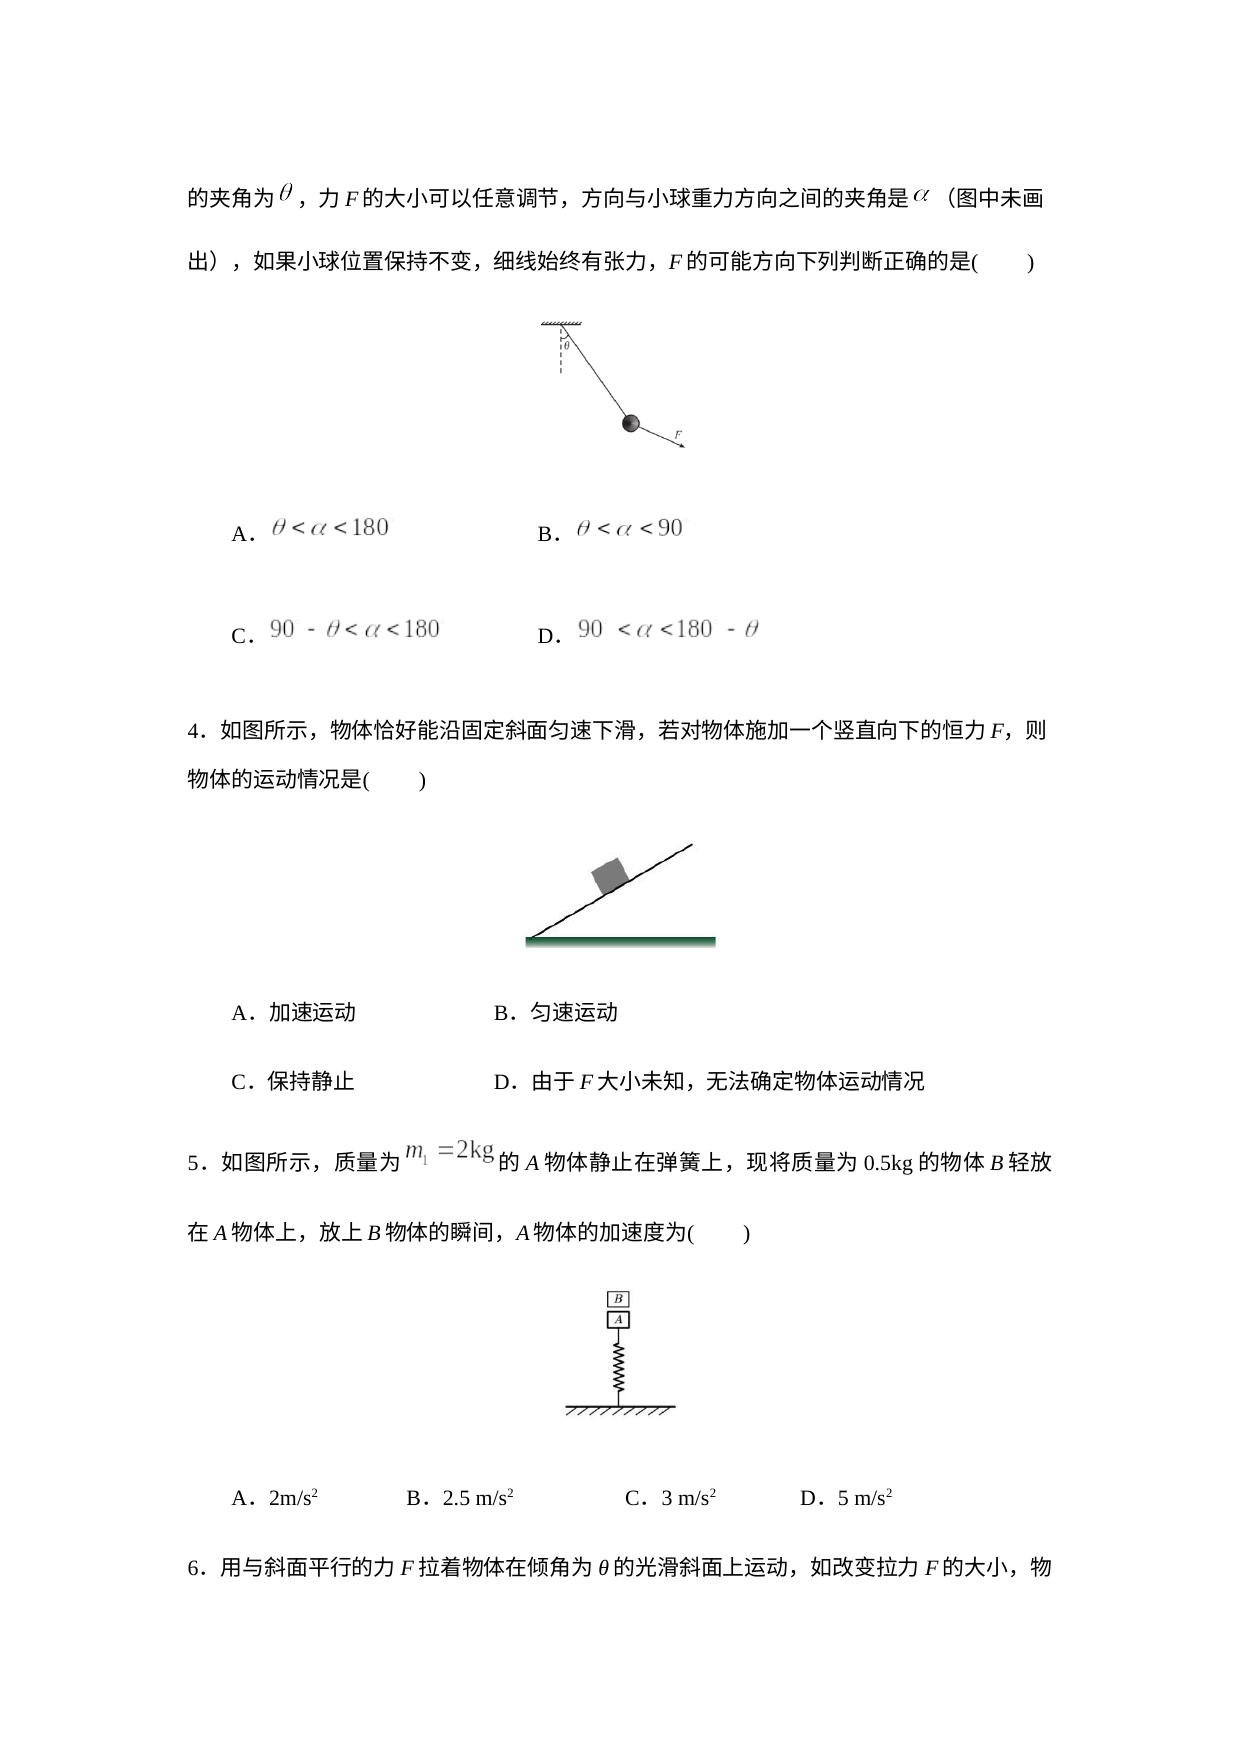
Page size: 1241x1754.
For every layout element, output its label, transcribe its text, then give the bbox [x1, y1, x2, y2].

text A．加速运动 B．匀速运动 [187, 994, 1053, 1027]
text A．2m/s2 B．2.5 m/s2 C．3 m/s2 D．5 m/s2 [187, 1480, 1053, 1512]
picture [556, 1283, 684, 1422]
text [187, 162, 1053, 276]
text A． B． [187, 509, 1053, 574]
picture [538, 312, 703, 454]
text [187, 1549, 1053, 1582]
text 5．如图所示，质量为的A物体静止在弹簧上，现将质量为0.5kg的物体B轻放在A物体上，放上B物体的瞬间，A物体的加速度为( ) [187, 1133, 1053, 1247]
text C． D． [187, 611, 1053, 676]
text C．保持静止 D．由于F大小未知，无法确定物体运动情况 [187, 1064, 1053, 1096]
text 4．如图所示，物体恰好能沿固定斜面匀速下滑，若对物体施加一个竖直向下的恒力F，则物体的运动情况是( ) [187, 712, 1053, 794]
picture [515, 830, 725, 957]
